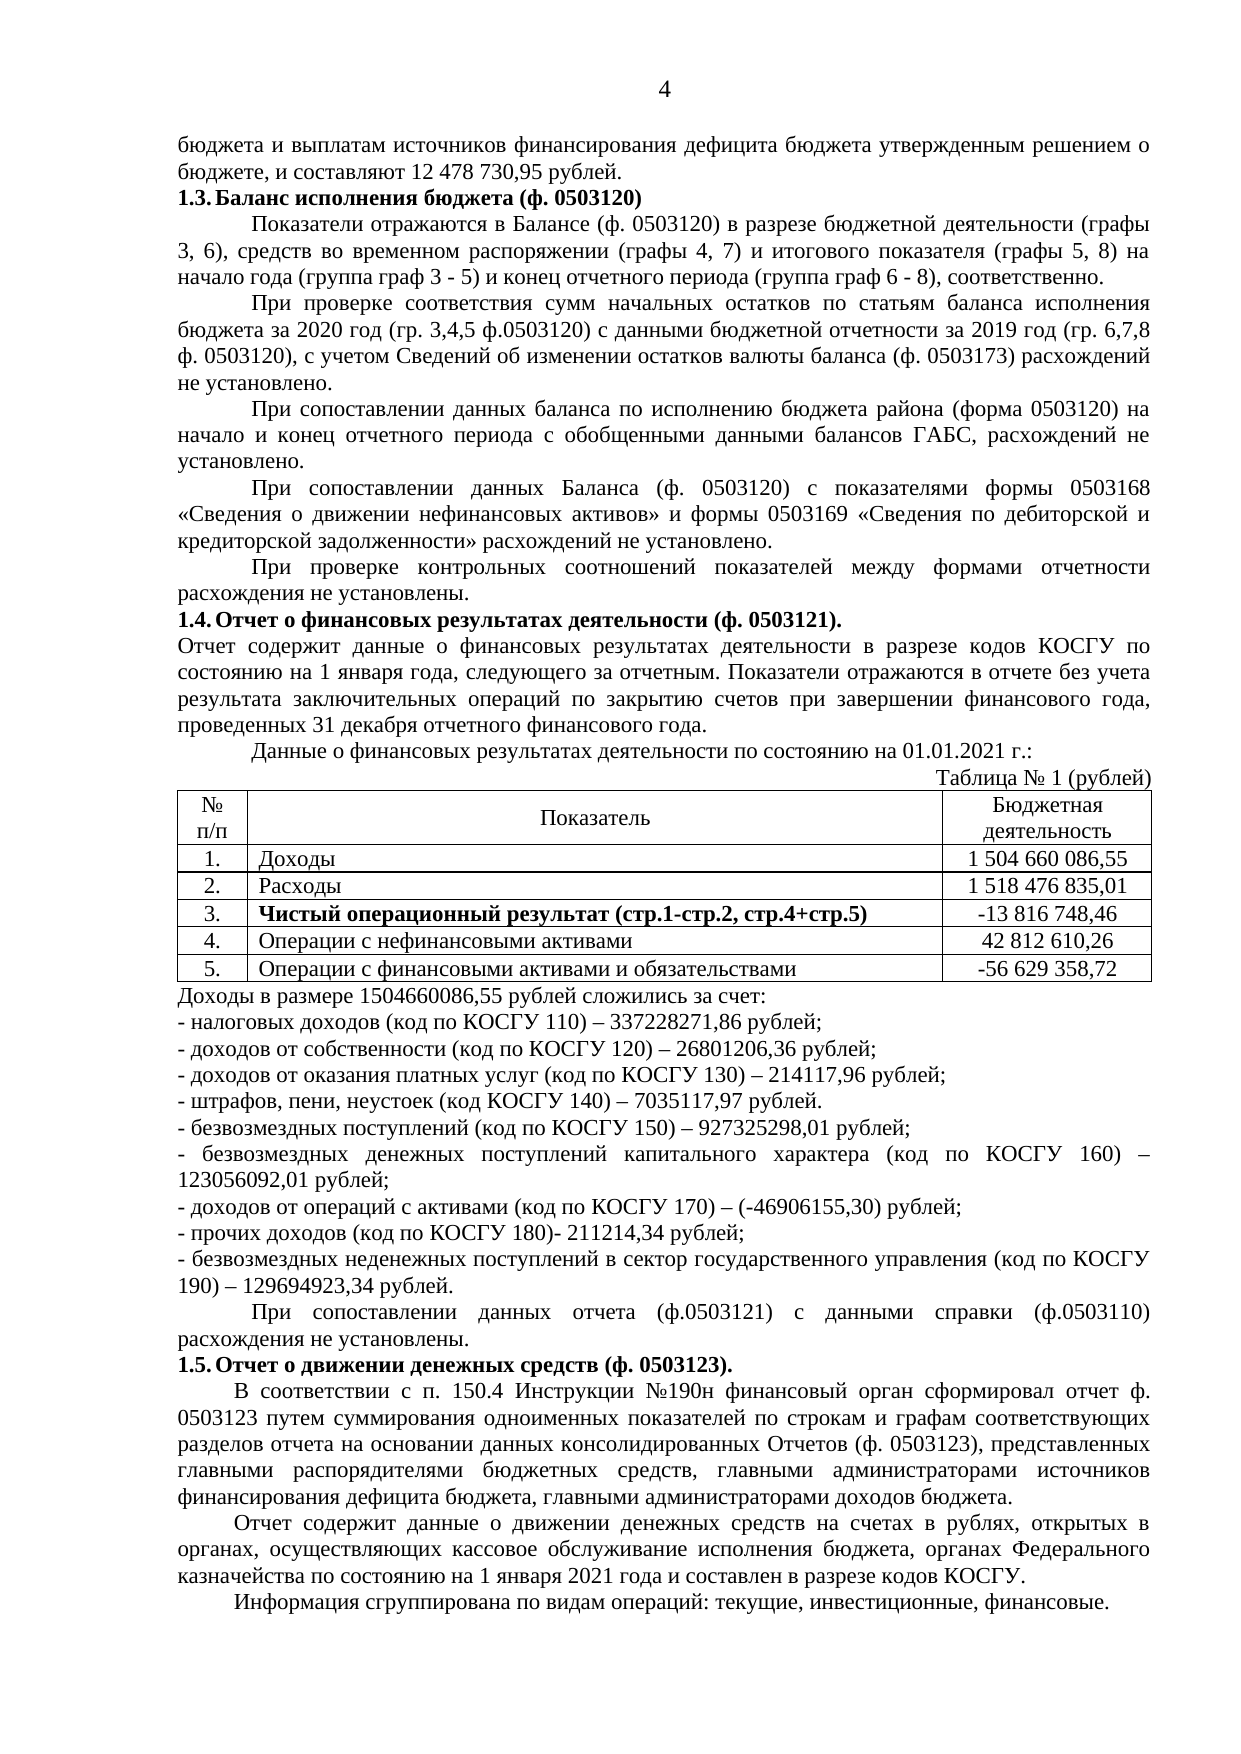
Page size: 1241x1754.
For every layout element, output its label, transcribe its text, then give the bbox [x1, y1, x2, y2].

table_cell 42 812 610,26 [943, 927, 1151, 953]
list Данные о финансовых результатах деятельности по состоянию на 01.01.2021 г.: [177, 737, 1152, 764]
table_header Показатель [248, 791, 942, 844]
text Информация сгруппирована по видам операций: текущие, инвестиционные, финансовые. [177, 1588, 1152, 1614]
text - штрафов, пени, неустоек (код КОСГУ 140) – 7035117,97 рублей. [177, 1087, 1152, 1114]
text - безвозмездных неденежных поступлений в сектор государственного управления (код по КОСГУ 190) – 129694923,34 рублей. [177, 1246, 1152, 1298]
list Отчет содержит данные о финансовых результатах деятельности в разрезе кодов КОСГУ по состоянию на 1 января года, следующего за отчетным. Показатели отражаются в отчете без учета результата заключительных операций по закрытию счетов при завершении финансового года, проведенных 31 декабря отчетного финансового года. [177, 632, 1152, 737]
text - доходов от собственности (код по КОСГУ 120) – 26801206,36 рублей; [177, 1035, 1152, 1061]
table_cell 1 518 476 835,01 [943, 873, 1151, 899]
table_cell Чистый операционный результат (стр.1-стр.2, стр.4+стр.5) [248, 900, 942, 926]
text - прочих доходов (код по КОСГУ 180)- 211214,34 рублей; [177, 1219, 1152, 1246]
text - доходов от операций с активами (код по КОСГУ 170) – (-46906155,30) рублей; [177, 1193, 1152, 1219]
text - безвозмездных денежных поступлений капитального характера (код по КОСГУ 160) – 123056092,01 рублей; [177, 1140, 1152, 1193]
text При сопоставлении данных отчета (ф.0503121) с данными справки (ф.0503110) расхождения не установлены. [177, 1298, 1152, 1351]
list Отчет о финансовых результатах деятельности (ф. 0503121). [177, 606, 1152, 632]
table_cell 5. [178, 955, 247, 981]
table_header Бюджетная деятельность [943, 791, 1151, 844]
list Показатели отражаются в Балансе (ф. 0503120) в разрезе бюджетной деятельности (графы 3, 6), средств во временном распоряжении (графы 4, 7) и итогового показателя (графы 5, 8) на начало года (группа граф 3 - 5) и конец отчетного периода (группа граф 6 - 8), соответственно. [177, 210, 1152, 289]
table_cell 4. [178, 927, 247, 953]
table_cell Операции с финансовыми активами и обязательствами [248, 955, 942, 981]
table_cell 2. [178, 873, 247, 899]
text - безвозмездных поступлений (код по КОСГУ 150) – 927325298,01 рублей; [177, 1114, 1152, 1140]
text - налоговых доходов (код по КОСГУ 110) – 337228271,86 рублей; [177, 1008, 1152, 1035]
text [177, 131, 1152, 184]
text В соответствии с п. 150.4 Инструкции №190н финансовый орган сформировал отчет ф. 0503123 путем суммирования одноименных показателей по строкам и графам соответствующих разделов отчета на основании данных консолидированных Отчетов (ф. 0503123), представленных главными распорядителями бюджетных средств, главными администраторами источников финансирования дефицита бюджета, главными администраторами доходов бюджета. [177, 1377, 1152, 1509]
list Баланс исполнения бюджета (ф. 0503120) [177, 184, 1152, 210]
text Доходы в размере 1504660086,55 рублей сложились за счет: [177, 982, 1152, 1008]
table_cell -13 816 748,46 [943, 900, 1151, 926]
table_cell 1. [178, 845, 247, 871]
table_cell 3. [178, 900, 247, 926]
list При проверке соответствия сумм начальных остатков по статьям баланса исполнения бюджета за 2020 год (гр. 3,4,5 ф.0503120) с данными бюджетной отчетности за 2019 год (гр. 6,7,8 ф. 0503120), с учетом Сведений об изменении остатков валюты баланса (ф. 0503173) расхождений не установлено. [177, 289, 1152, 395]
table_cell Операции с нефинансовыми активами [248, 927, 942, 953]
text При проверке контрольных соотношений показателей между формами отчетности расхождения не установлены. [177, 553, 1152, 606]
text - доходов от оказания платных услуг (код по КОСГУ 130) – 214117,96 рублей; [177, 1061, 1152, 1087]
table_cell Доходы [248, 845, 942, 871]
table_header № п/п [178, 791, 247, 844]
list При сопоставлении данных баланса по исполнению бюджета района (форма 0503120) на начало и конец отчетного периода с обобщенными данными балансов ГАБС, расхождений не установлено. [177, 395, 1152, 474]
text При сопоставлении данных Баланса (ф. 0503120) с показателями формы 0503168 «Сведения о движении нефинансовых активов» и формы 0503169 «Сведения по дебиторской и кредиторской задолженности» расхождений не установлено. [177, 474, 1152, 553]
table_cell -56 629 358,72 [943, 955, 1151, 981]
table_cell Расходы [248, 873, 942, 899]
text Таблица № 1 (рублей) [177, 764, 1152, 790]
list Отчет о движении денежных средств (ф. 0503123). [177, 1351, 1152, 1377]
text Отчет содержит данные о движении денежных средств на счетах в рублях, открытых в органах, осуществляющих кассовое обслуживание исполнения бюджета, органах Федерального казначейства по состоянию на 1 января 2021 года и составлен в разрезе кодов КОСГУ. [177, 1509, 1152, 1588]
table_cell 1 504 660 086,55 [943, 845, 1151, 871]
